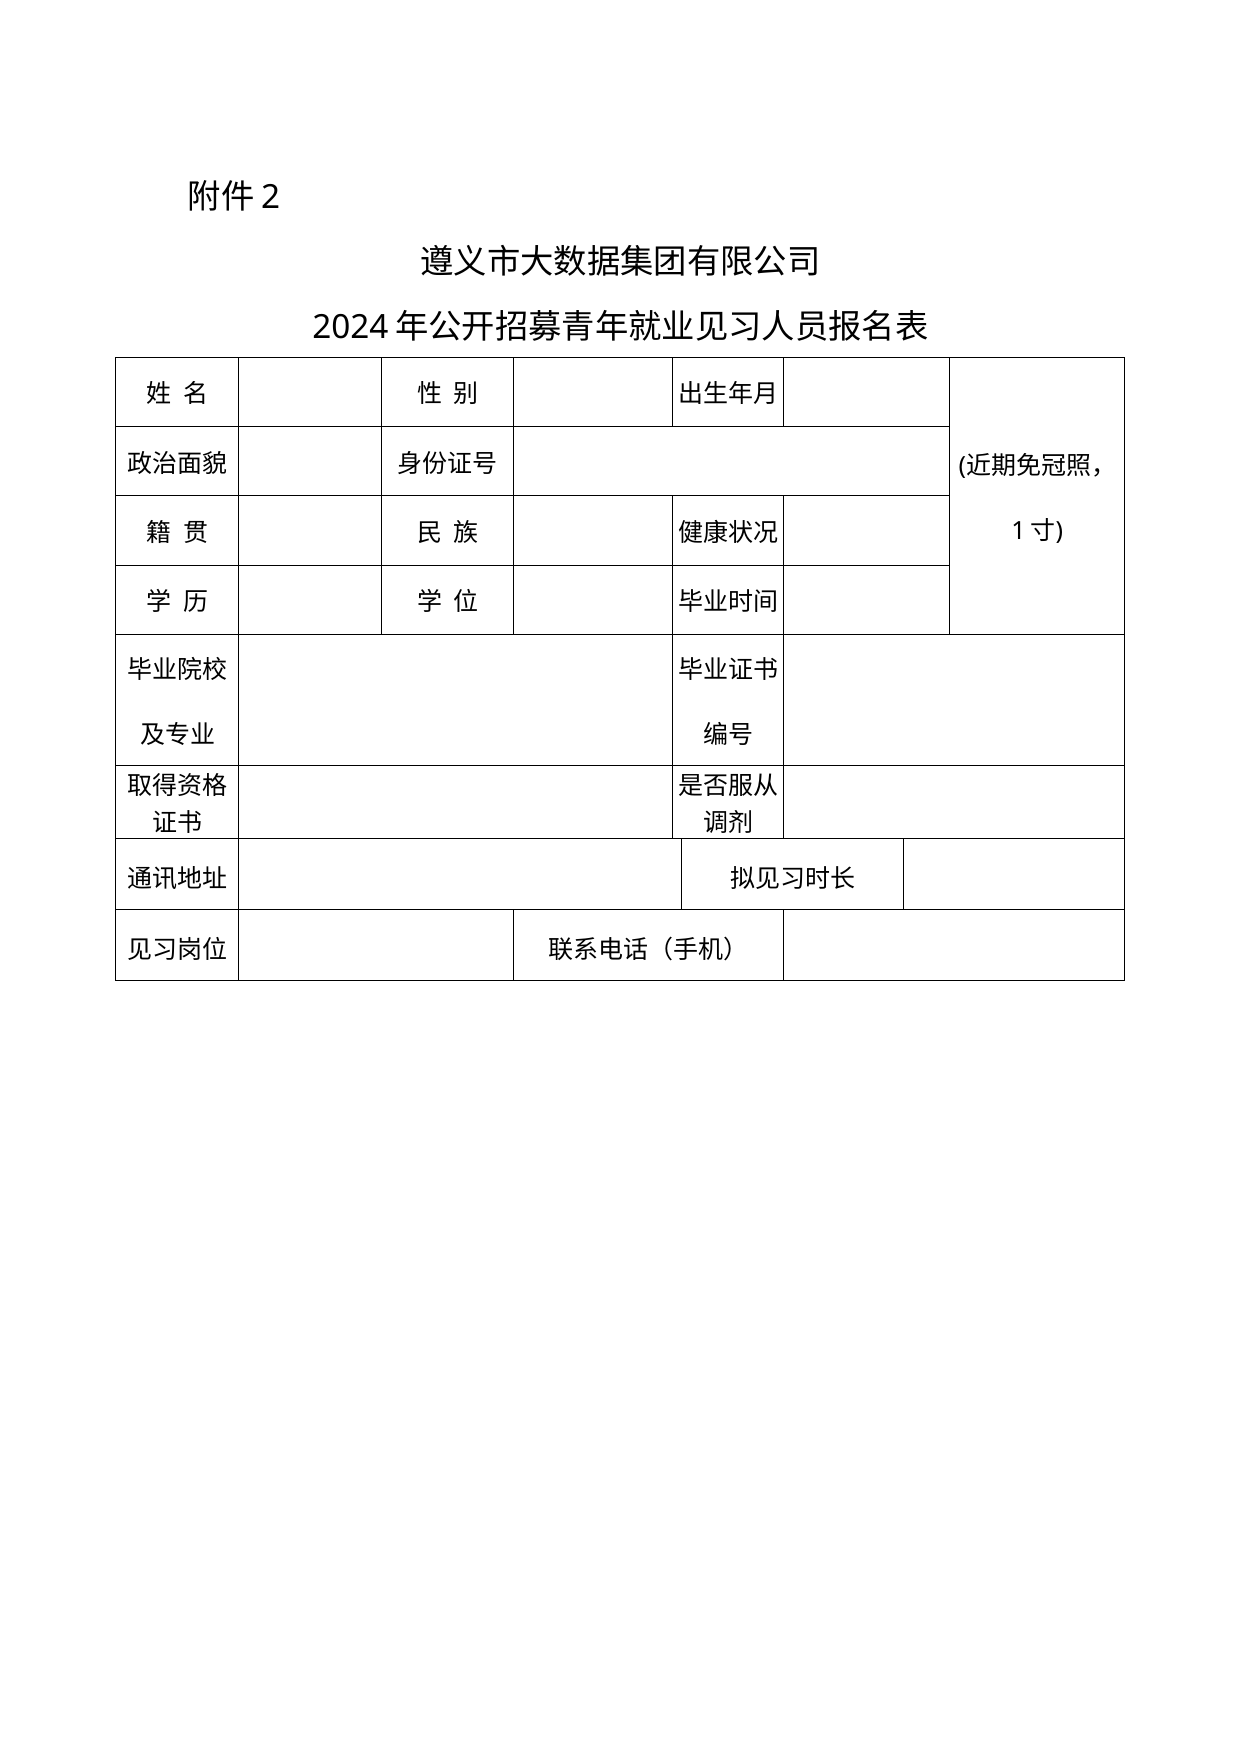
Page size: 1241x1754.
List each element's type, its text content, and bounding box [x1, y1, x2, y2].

table_cell 身份证号 [382, 427, 513, 495]
table_cell [239, 839, 681, 909]
table_cell 籍 贯 [116, 496, 238, 564]
table_cell [514, 566, 672, 634]
table_cell [784, 496, 949, 564]
text 附件2 [187, 162, 1053, 227]
table_cell [239, 635, 672, 765]
table_cell [784, 766, 1124, 838]
table_cell 通讯地址 [116, 839, 238, 909]
table_header [239, 358, 381, 426]
table_cell [514, 427, 949, 495]
table_cell [239, 766, 672, 838]
table_cell 是否服从调剂 [673, 766, 783, 838]
table_cell 毕业时间 [673, 566, 783, 634]
text 2024年公开招募青年就业见习人员报名表 [187, 292, 1053, 357]
table_cell [514, 496, 672, 564]
table_cell 健康状况 [673, 496, 783, 564]
table_cell 见习岗位 [116, 910, 238, 980]
table_cell 毕业证书编号 [673, 635, 783, 765]
table_header 出生年月 [673, 358, 783, 426]
table_cell 拟见习时长 [682, 839, 903, 909]
table_cell [239, 496, 381, 564]
table_header (近期免冠照， 1寸) [950, 358, 1124, 634]
table_cell [784, 635, 1124, 765]
table_header 性 别 [382, 358, 513, 426]
table_cell [239, 566, 381, 634]
table_cell 毕业院校 及专业 [116, 635, 238, 765]
table_cell 联系电话（手机） [514, 910, 783, 980]
table_cell [239, 427, 381, 495]
table_header [514, 358, 672, 426]
table_cell [784, 566, 949, 634]
table_cell [239, 910, 513, 980]
table_cell 民 族 [382, 496, 513, 564]
table_header 姓 名 [116, 358, 238, 426]
text 遵义市大数据集团有限公司 [187, 227, 1053, 292]
table_cell 政治面貌 [116, 427, 238, 495]
table_cell 学 位 [382, 566, 513, 634]
table_header [784, 358, 949, 426]
table_cell [904, 839, 1124, 909]
table_cell 取得资格证书 [116, 766, 238, 838]
table_cell [784, 910, 1124, 980]
table_cell 学 历 [116, 566, 238, 634]
